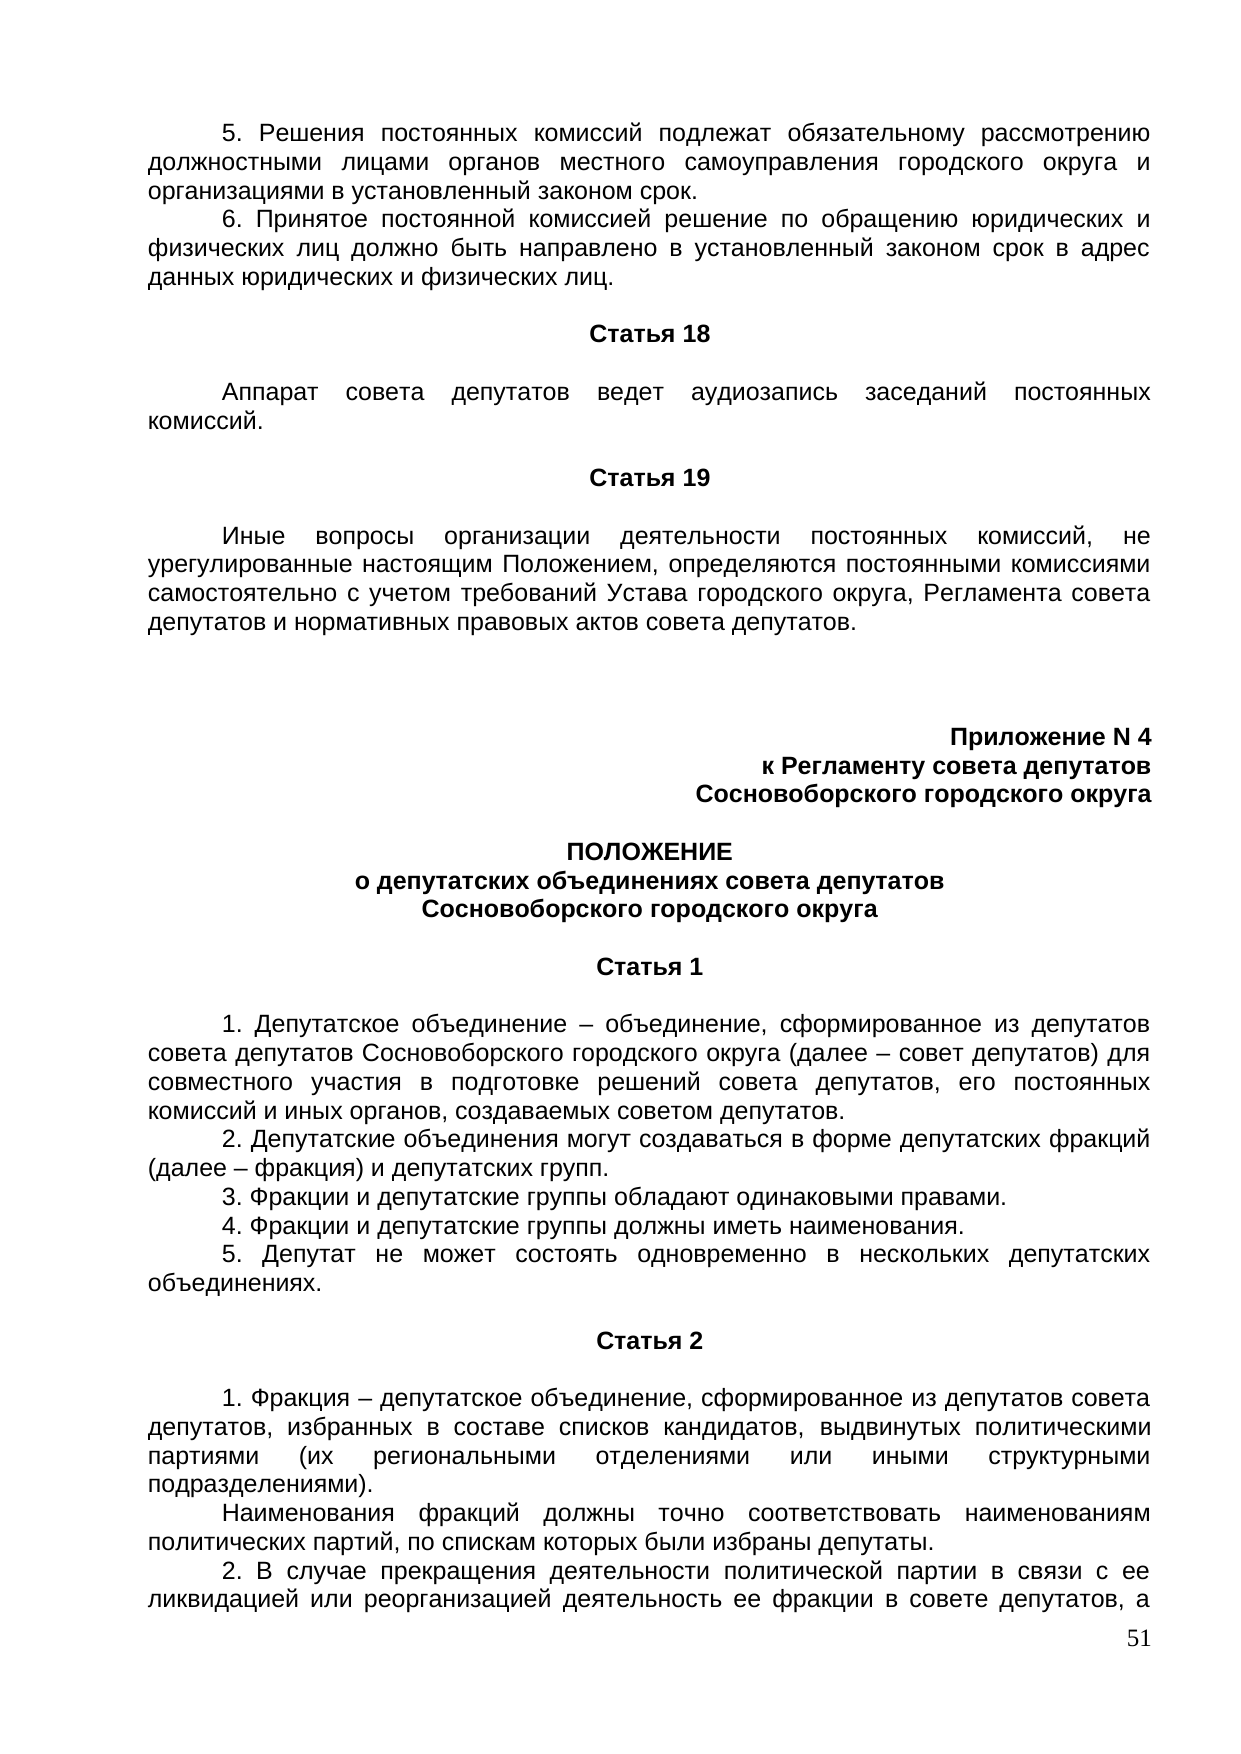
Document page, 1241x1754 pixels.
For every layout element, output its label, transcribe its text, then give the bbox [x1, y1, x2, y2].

subtitle Статья 1 [148, 952, 1152, 981]
subtitle Статья 19 [148, 463, 1152, 492]
text Иные вопросы организации деятельности постоянных комиссий, не урегулированные настоящим Положением, определяются постоянными комиссиями самостоятельно с учетом требований Устава городского округа, Регламента совета депутатов и нормативных правовых актов совета депутатов. [148, 521, 1152, 636]
subtitle 6. Принятое постоянной комиссией решение по обращению юридических и физических лиц должно быть направлено в установленный законом срок в адрес данных юридических и физических лиц. [148, 204, 1152, 291]
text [148, 1556, 1152, 1613]
subtitle Статья 18 [148, 319, 1152, 348]
subtitle 5. Решения постоянных комиссий подлежат обязательному рассмотрению должностными лицами органов местного самоуправления городского округа и организациями в установленный законом срок. [148, 118, 1152, 204]
text 5. Депутат не может состоять одновременно в нескольких депутатских объединениях. [148, 1239, 1152, 1297]
text 3. Фракции и депутатские группы обладают одинаковыми правами. [148, 1182, 1152, 1211]
text 4. Фракции и депутатские группы должны иметь наименования. [148, 1211, 1152, 1239]
text 2. Депутатские объединения могут создаваться в форме депутатских фракций (далее – фракция) и депутатских групп. [148, 1124, 1152, 1182]
subtitle о депутатских объединениях совета депутатов [148, 866, 1152, 894]
subtitle Сосновоборского городского округа [148, 894, 1152, 923]
text 1. Фракция – депутатское объединение, сформированное из депутатов совета депутатов, избранных в составе списков кандидатов, выдвинутых политическими партиями (их региональными отделениями или иными структурными подразделениями). [148, 1383, 1152, 1498]
subtitle к Регламенту совета депутатов [148, 751, 1152, 779]
subtitle ПОЛОЖЕНИЕ [148, 837, 1152, 866]
subtitle Приложение N 4 [148, 722, 1152, 751]
subtitle Статья 2 [148, 1326, 1152, 1354]
text Наименования фракций должны точно соответствовать наименованиям политических партий, по спискам которых были избраны депутаты. [148, 1498, 1152, 1556]
subtitle Аппарат совета депутатов ведет аудиозапись заседаний постоянных комиссий. [148, 377, 1152, 434]
text 1. Депутатское объединение – объединение, сформированное из депутатов совета депутатов Сосновоборского городского округа (далее – совет депутатов) для совместного участия в подготовке решений совета депутатов, его постоянных комиссий и иных органов, создаваемых советом депутатов. [148, 1009, 1152, 1124]
subtitle Сосновоборского городского округа [148, 779, 1152, 808]
